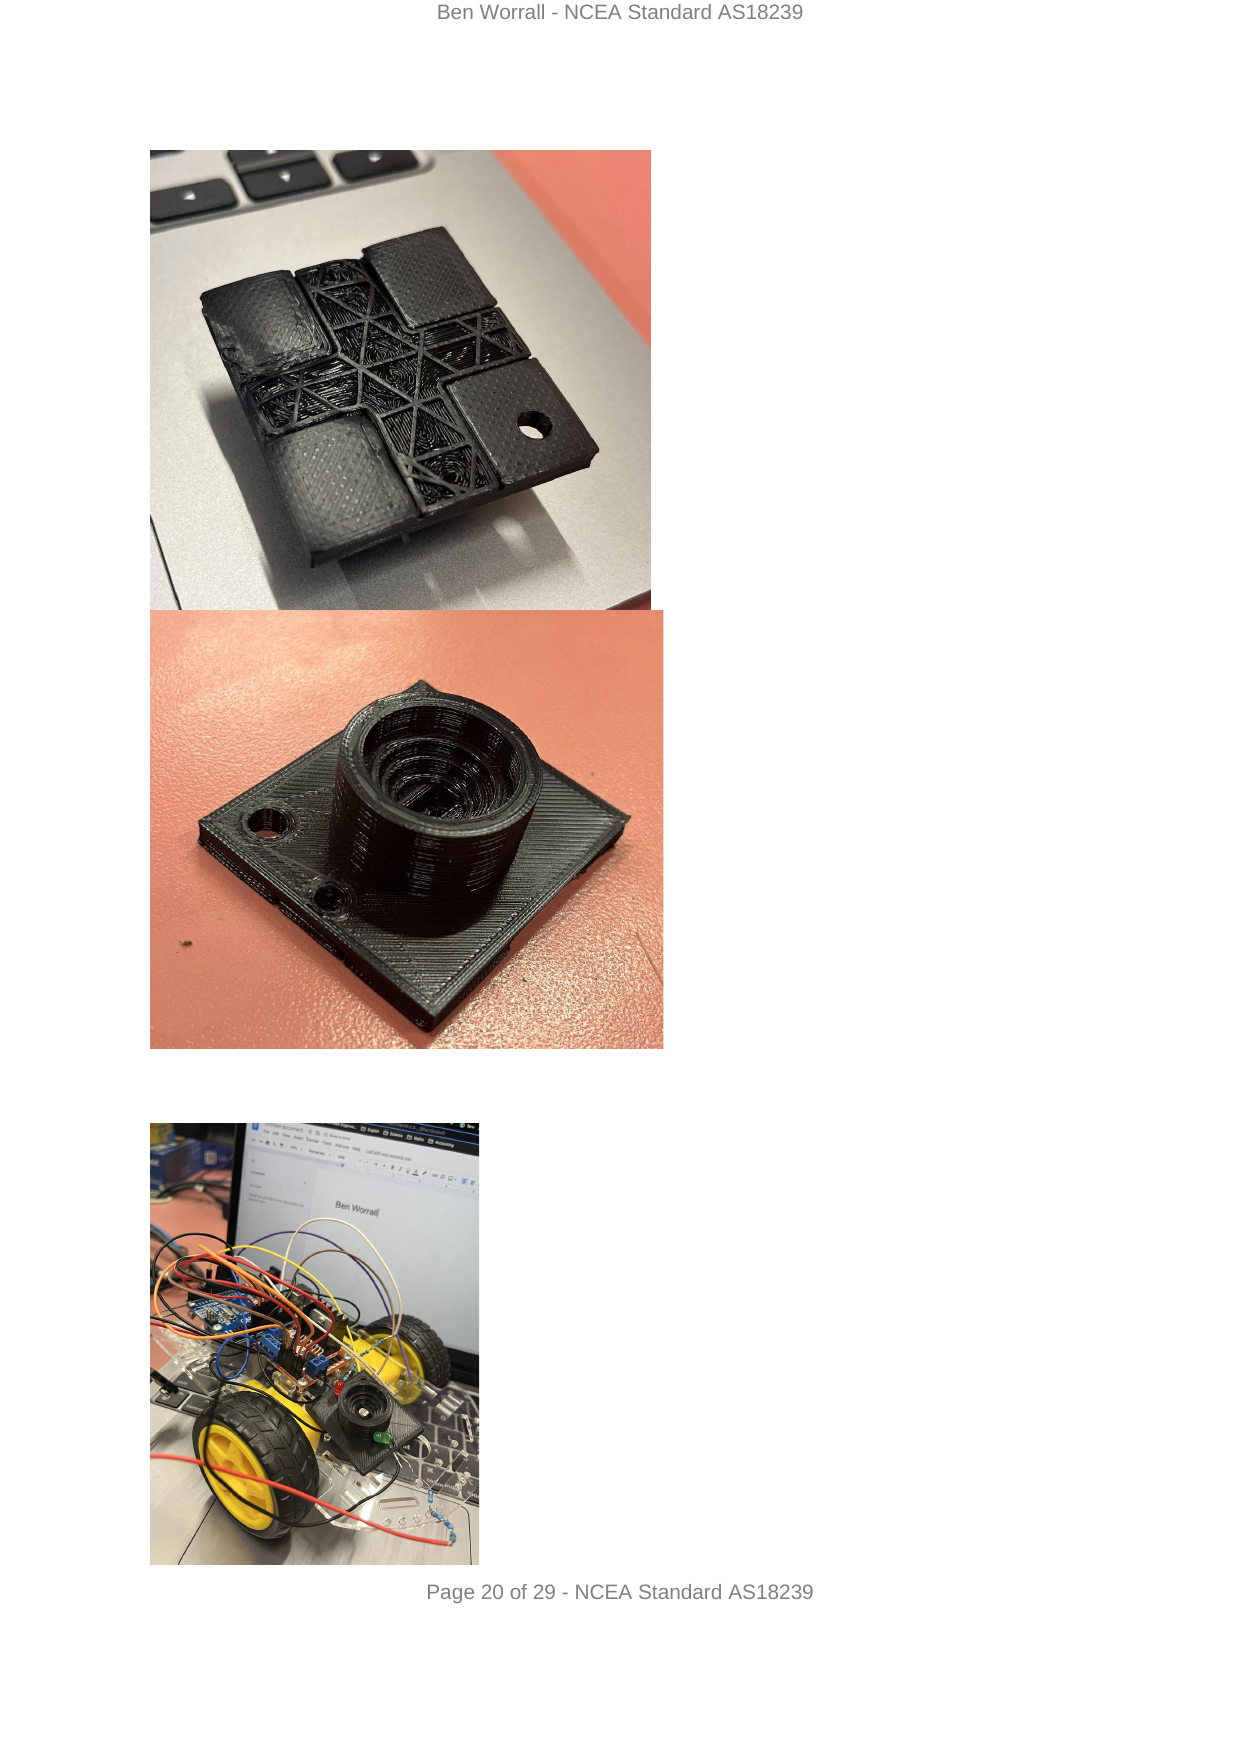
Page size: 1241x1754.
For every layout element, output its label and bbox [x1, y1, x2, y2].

picture [150, 1123, 480, 1565]
picture [150, 150, 664, 1049]
